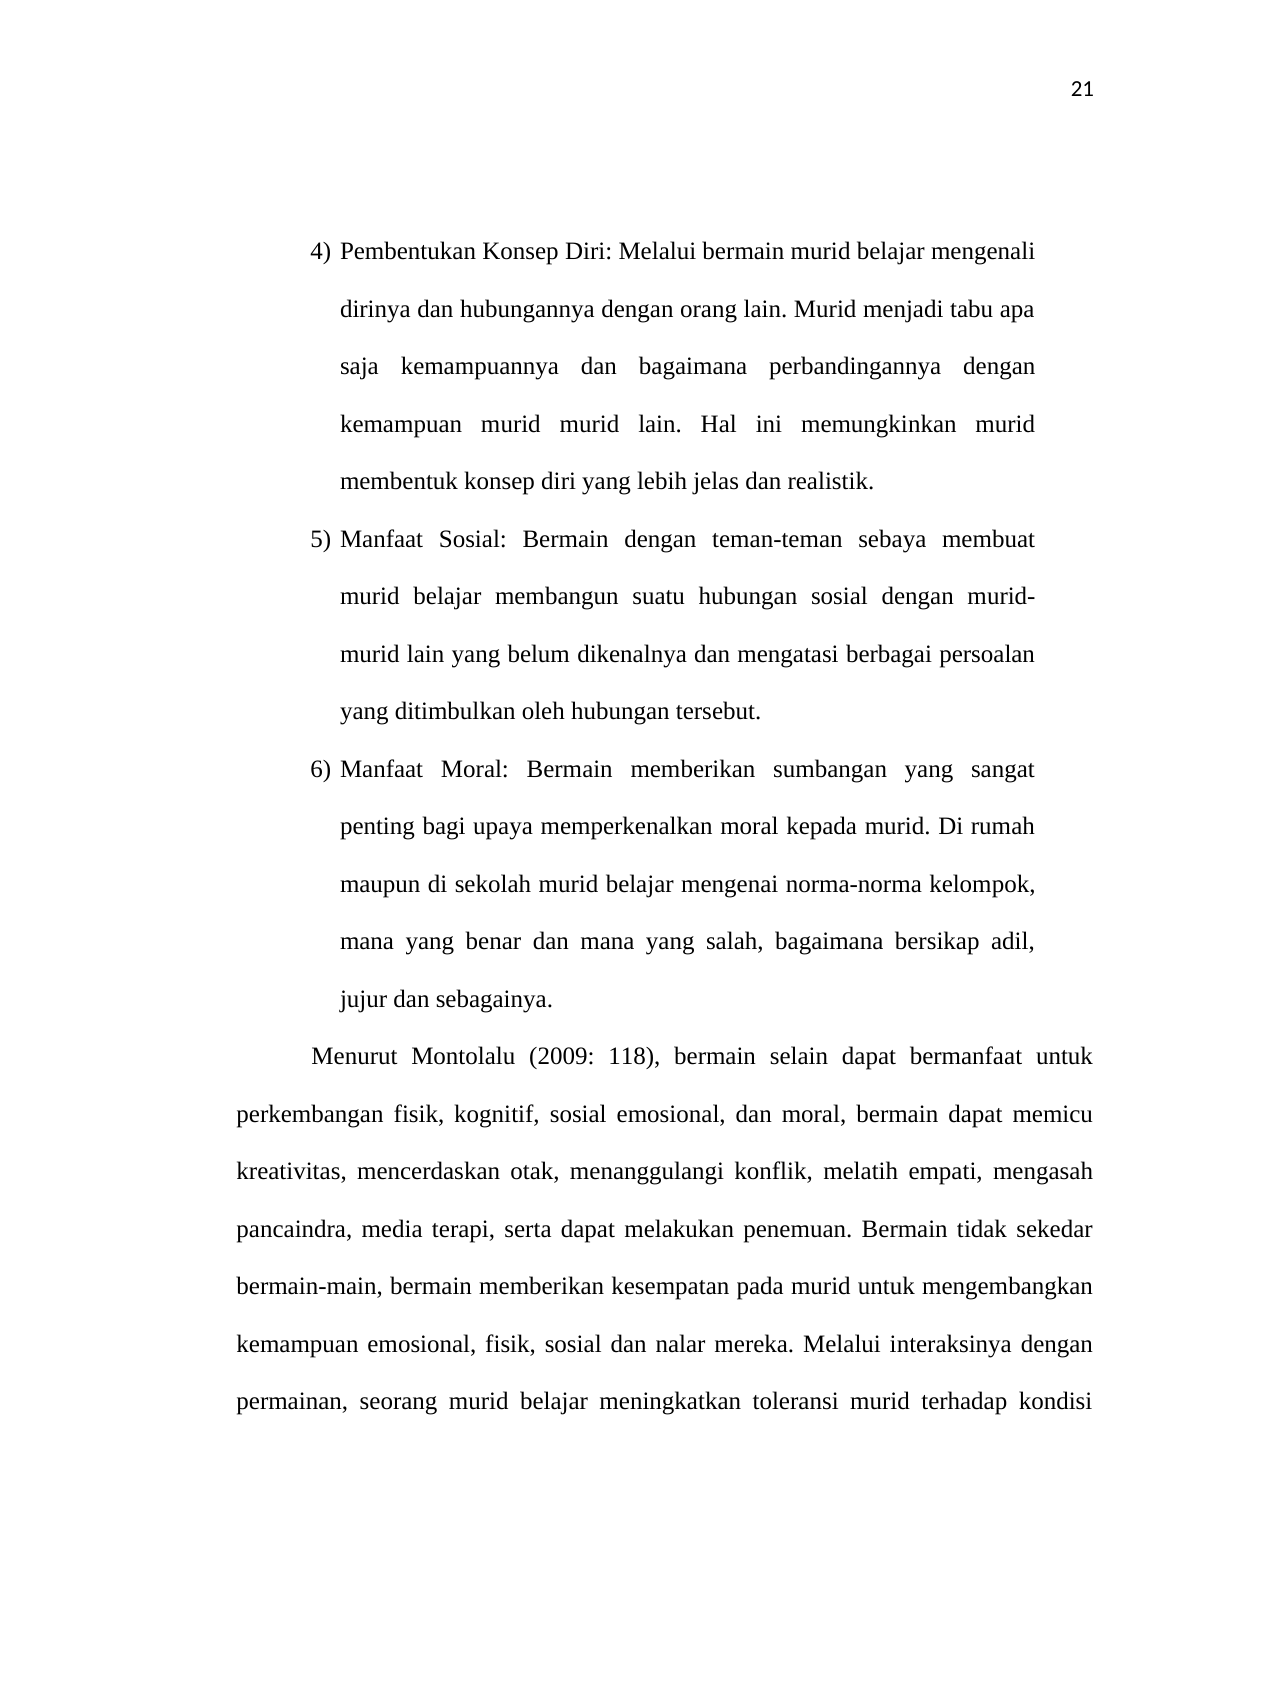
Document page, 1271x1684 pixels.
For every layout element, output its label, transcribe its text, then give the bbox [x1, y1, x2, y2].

list Pembentukan Konsep Diri: Melalui bermain murid belajar mengenali dirinya dan hubungannya dengan orang lain. Murid menjadi tabu apa saja kemampuannya dan bagaimana perbandingannya dengan kemampuan murid murid lain. Hal ini memungkinkan murid membentuk konsep diri yang lebih jelas dan realistik. [310, 236, 1036, 495]
list Manfaat Sosial: Bermain dengan teman-teman sebaya membuat murid belajar membangun suatu hubungan sosial dengan murid-murid lain yang belum dikenalnya dan mengatasi berbagai persoalan yang ditimbulkan oleh hubungan tersebut. [310, 524, 1036, 725]
list Manfaat Moral: Bermain memberikan sumbangan yang sangat penting bagi upaya memperkenalkan moral kepada murid. Di rumah maupun di sekolah murid belajar mengenai norma-norma kelompok, mana yang benar dan mana yang salah, bagaimana bersikap adil, jujur dan sebagainya. [310, 754, 1036, 1012]
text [236, 1041, 1094, 1415]
